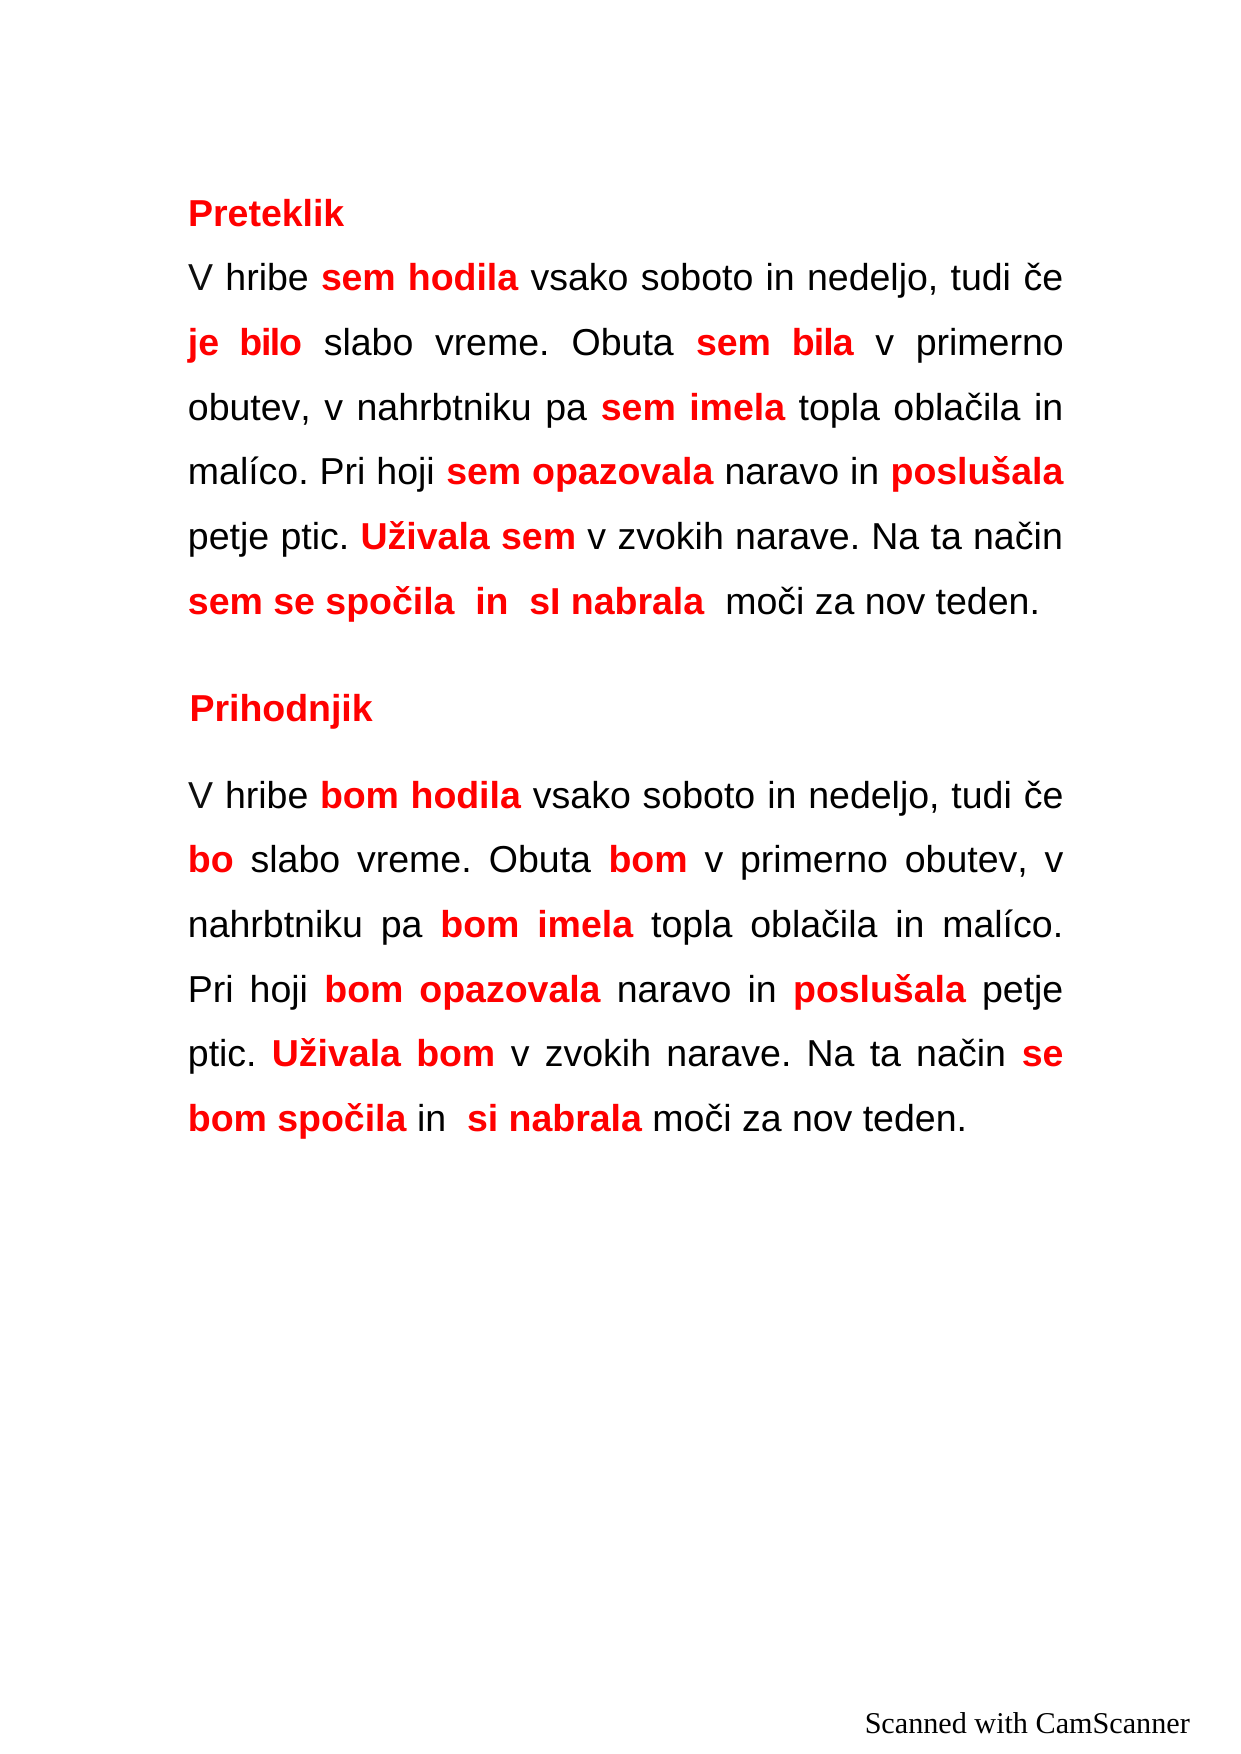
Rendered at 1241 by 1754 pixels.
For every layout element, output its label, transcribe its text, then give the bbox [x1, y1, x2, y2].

text Preteklik [188, 191, 1063, 234]
text Prihodnjik [148, 687, 1093, 730]
text V hribe sem hodila vsako soboto in nedeljo, tudi če je bilo slabo vreme. Obuta sem bila v primerno obutev, v nahrbtniku pa sem imela topla oblačila in malíco. Pri hoji sem opazovala naravo in poslušala petje ptic. Uživala sem v zvokih narave. Na ta način sem se spočila in sI nabrala moči za nov teden. [188, 255, 1063, 622]
text V hribe bom hodila vsako soboto in nedeljo, tudi če bo slabo vreme. Obuta bom v primerno obutev, v nahrbtniku pa bom imela topla oblačila in malíco. Pri hoji bom opazovala naravo in poslušala petje ptic. Uživala bom v zvokih narave. Na ta način se bom spočila in si nabrala moči za nov teden. [188, 773, 1063, 1139]
